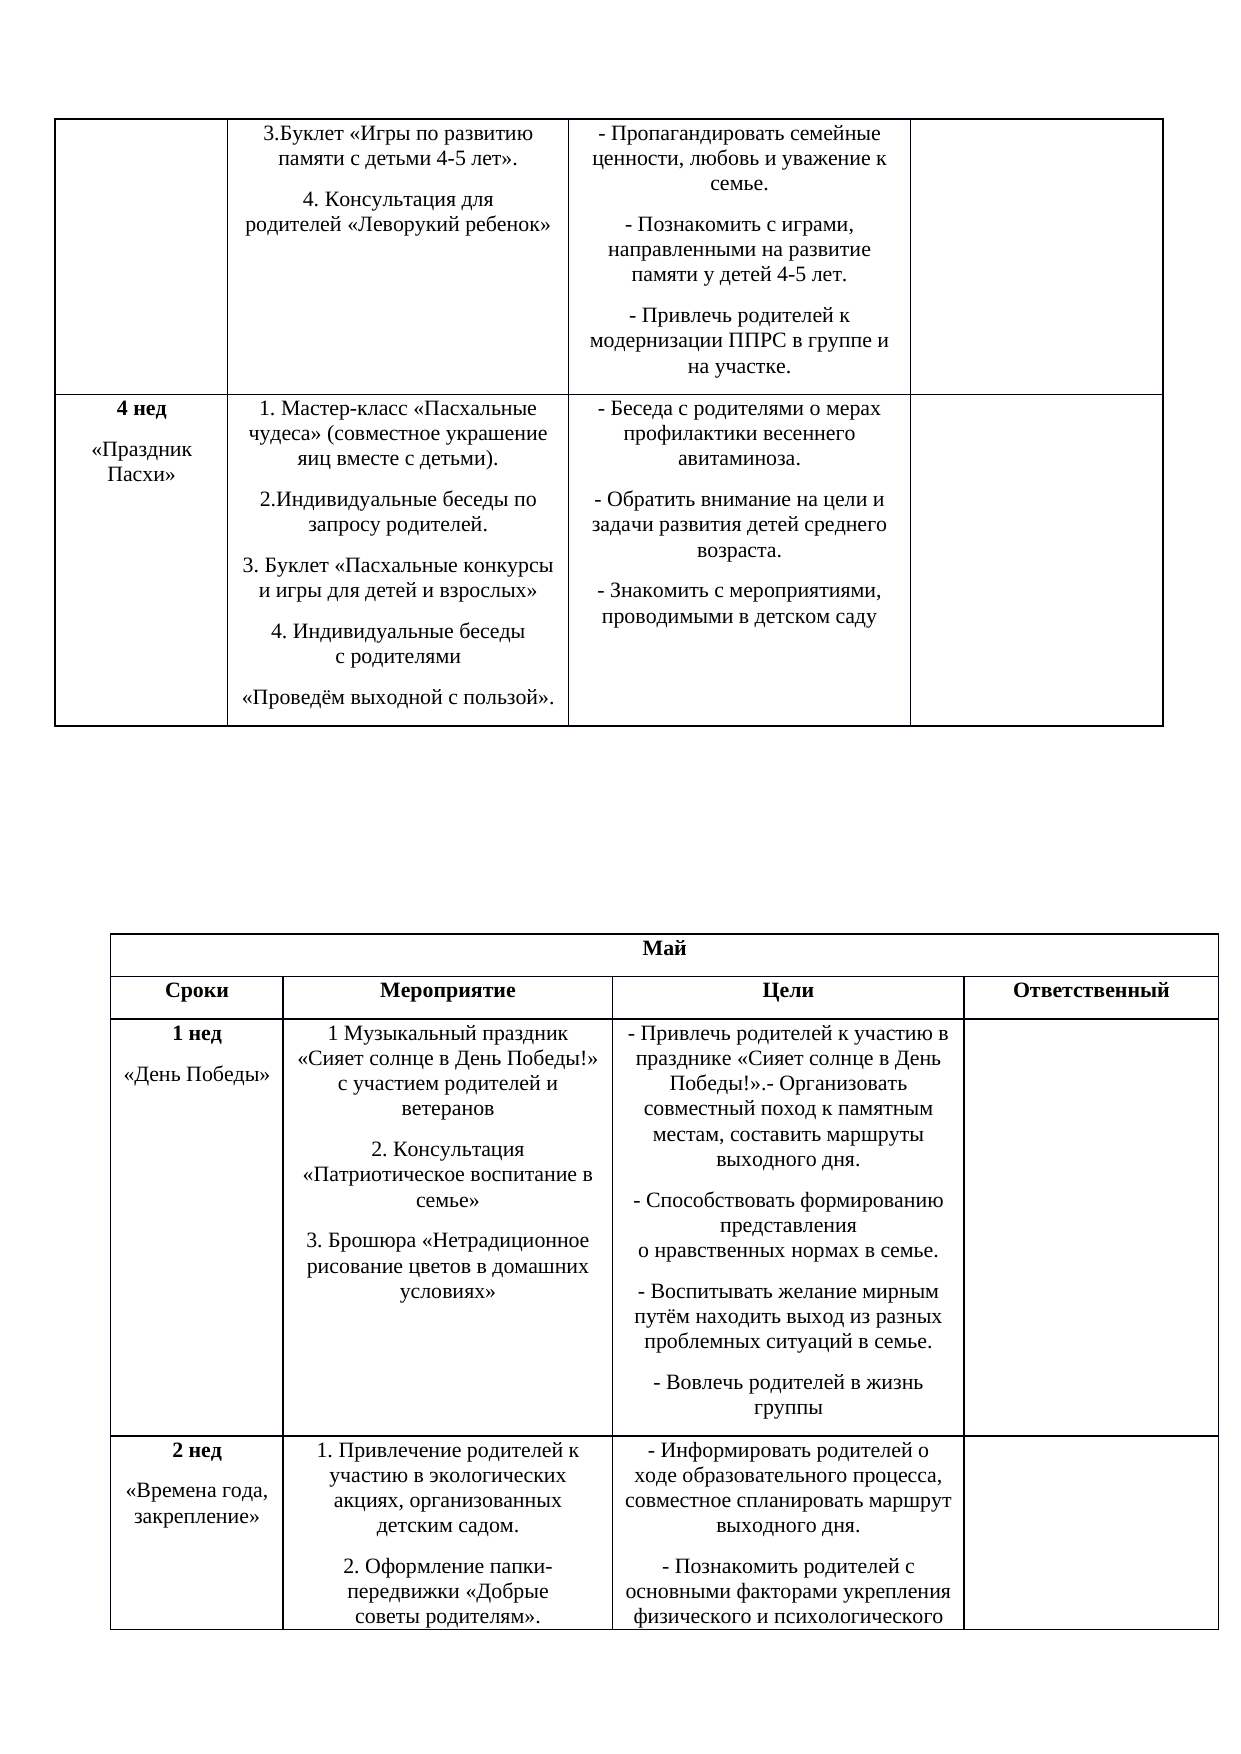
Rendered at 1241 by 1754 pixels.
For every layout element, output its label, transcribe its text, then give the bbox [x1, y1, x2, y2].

table_cell [965, 1437, 1218, 1629]
table_cell Сроки [111, 977, 282, 1018]
table_cell [911, 120, 1162, 393]
table_cell 1 Музыкальный праздник «Сияет солнце в День Победы!» с участием родителей и ветеранов 2. Консультация «Патриотическое воспитание в семье» 3. Брошюра «Нетрадиционное рисование цветов в домашних условиях» [284, 1020, 612, 1435]
table_cell Ответственный [965, 977, 1218, 1018]
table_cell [111, 1437, 282, 1629]
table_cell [56, 120, 227, 393]
table_cell 4 нед «Праздник Пасхи» [56, 395, 227, 725]
table_cell [965, 1020, 1218, 1435]
table_cell Цели [613, 977, 963, 1018]
table_cell 1. Мастер-класс «Пасхальные чудеса» (совместное украшение яиц вместе с детьми). 2.Индивидуальные беседы по запросу родителей. 3. Буклет «Пасхальные конкурсы и игры для детей и взрослых» 4. Индивидуальные беседы с родителями «Проведём выходной с пользой». [228, 395, 568, 725]
table_cell 1 нед «День Победы» [111, 1020, 282, 1435]
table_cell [284, 1437, 612, 1629]
table_cell - Беседа с родителями о мерах профилактики весеннего авитаминоза. - Обратить внимание на цели и задачи развития детей среднего возраста. - Знакомить с мероприятиями, проводимыми в детском саду [569, 395, 910, 725]
table_cell - Привлечь родителей к участию в празднике «Сияет солнце в День Победы!».- Организовать совместный поход к памятным местам, составить маршруты выходного дня. - Способствовать формированию представления о нравственных нормах в семье. - Воспитывать желание мирным путём находить выход из разных проблемных ситуаций в семье. - Вовлечь родителей в жизнь группы [613, 1020, 963, 1435]
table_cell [569, 120, 910, 393]
table_cell [911, 395, 1162, 725]
table_header Май [111, 935, 1218, 976]
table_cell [228, 120, 568, 393]
table_cell Мероприятие [284, 977, 612, 1018]
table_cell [613, 1437, 963, 1629]
